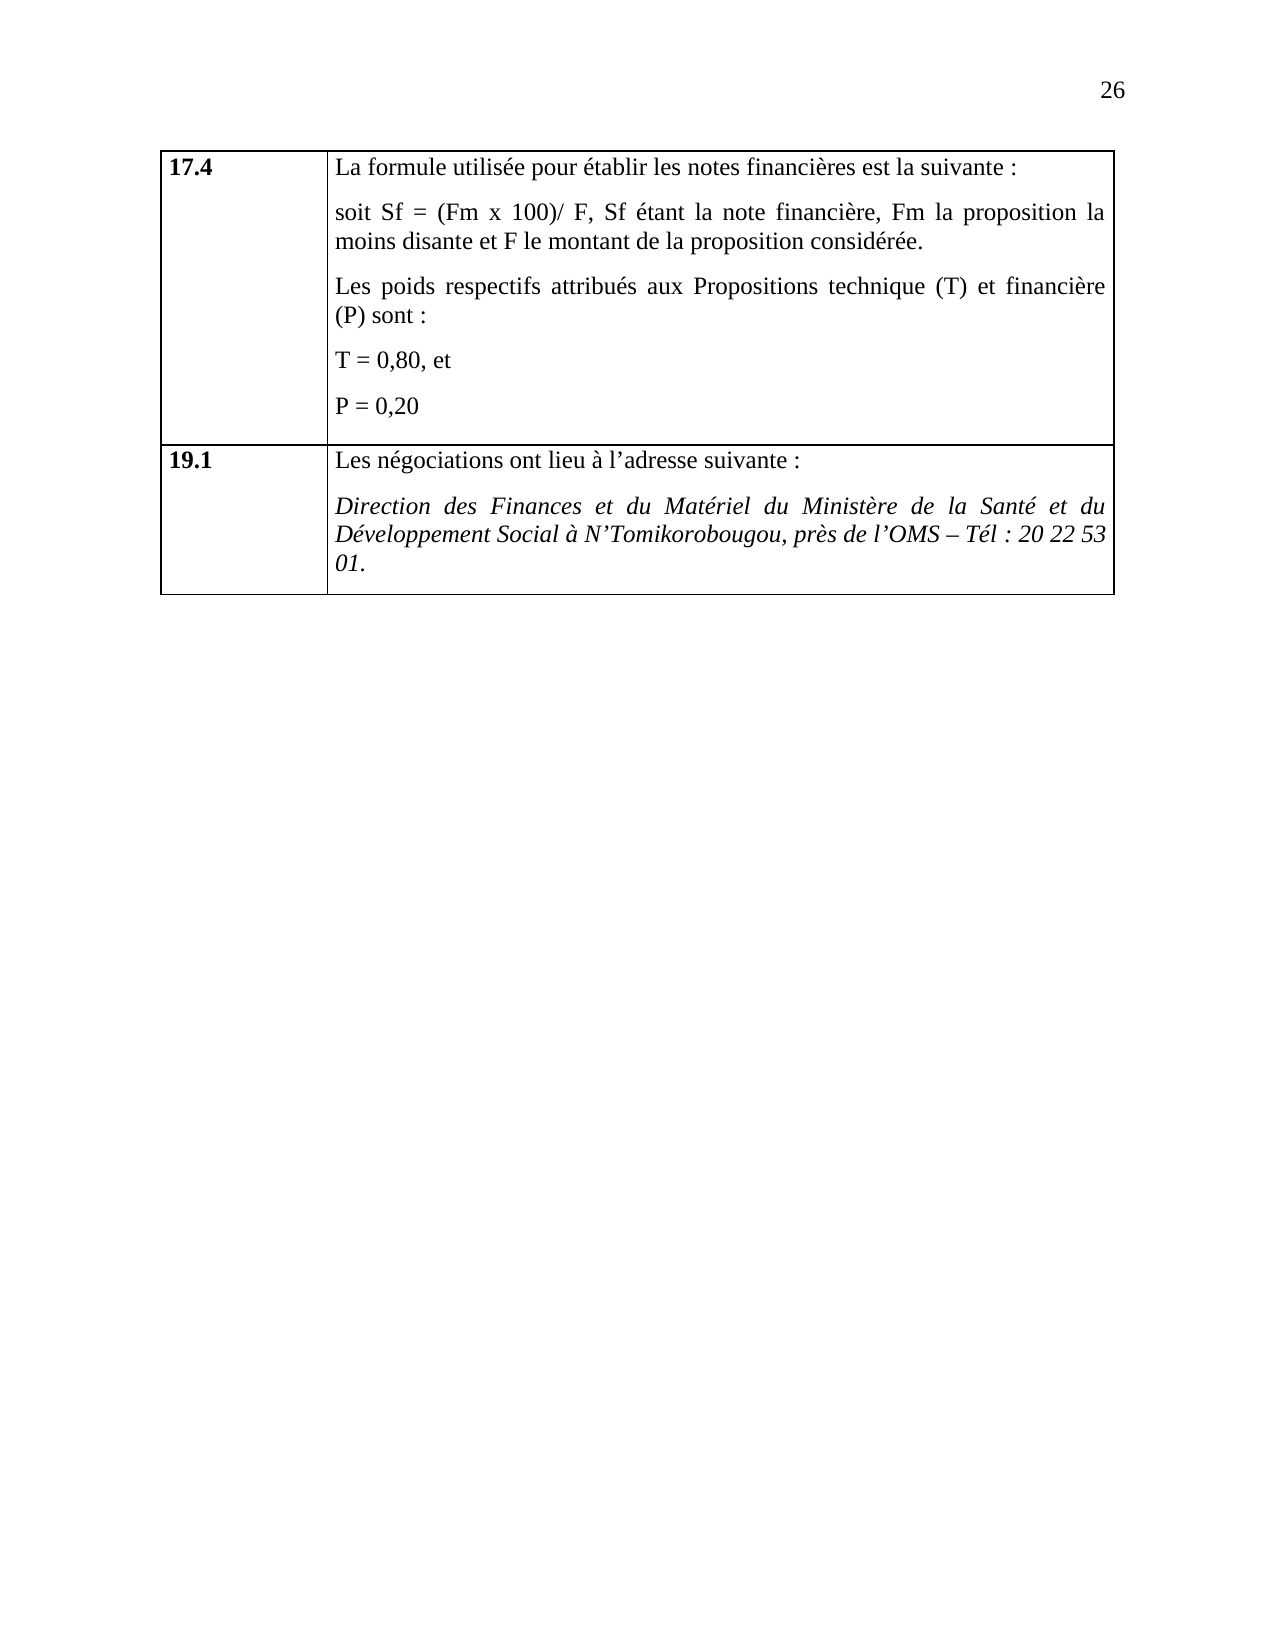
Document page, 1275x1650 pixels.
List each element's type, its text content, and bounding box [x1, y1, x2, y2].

table_cell 19.1 [162, 446, 327, 594]
table_cell Les négociations ont lieu à l’adresse suivante : Direction des Finances et du Matériel du Ministère de la Santé et du Développement Social à N’Tomikorobougou, près de l’OMS – Tél : 20 22 53 01. [328, 446, 1113, 594]
table_cell La formule utilisée pour établir les notes financières est la suivante : soit Sf = (Fm x 100)/ F, Sf étant la note financière, Fm la proposition la moins disante et F le montant de la proposition considérée. Les poids respectifs attribués aux Propositions technique (T) et financière (P) sont : T = 0,80, et P = 0,20 [328, 152, 1113, 444]
table_cell 17.4 [162, 152, 327, 444]
